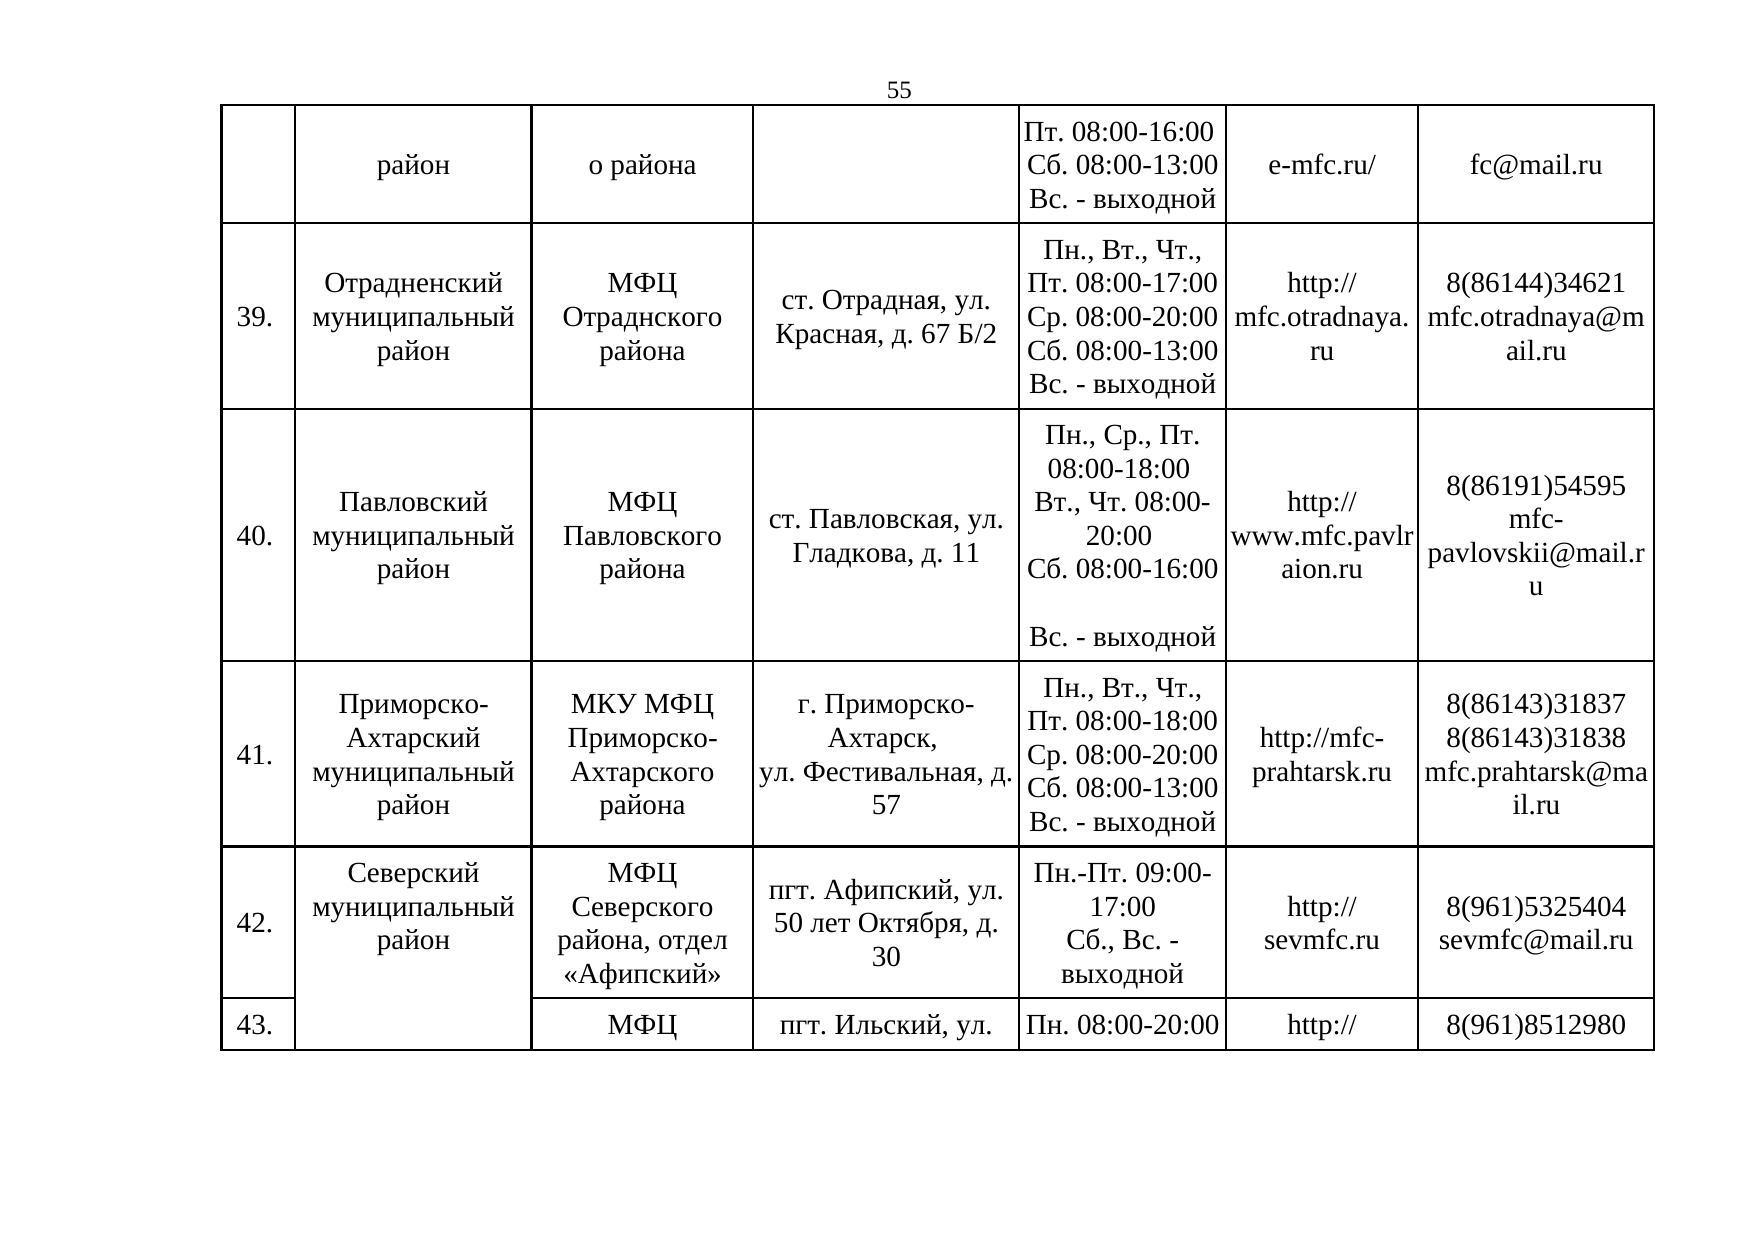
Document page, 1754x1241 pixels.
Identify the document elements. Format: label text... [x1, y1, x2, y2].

table_cell Пн., Вт., Чт., Пт. 08:00-17:00 Ср. 08:00-20:00 Сб. 08:00-13:00 Вс. - выходной [1020, 224, 1225, 407]
table_cell 8(86144)34621 mfc.otradnaya@mail.ru [1419, 224, 1653, 407]
table_cell http://mfc.otradnaya.ru [1227, 224, 1417, 407]
table_cell http://www.mfc.pavlraion.ru [1227, 410, 1417, 660]
table_cell [223, 410, 294, 660]
table_cell ст. Отрадная, ул. Красная, д. 67 Б/2 [754, 224, 1018, 407]
table_cell [223, 999, 294, 1048]
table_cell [533, 999, 752, 1048]
table_cell http://sevmfc.ru [1227, 999, 1417, 1048]
table_cell Пн., Вт., Чт., Пт. 08:00-18:00 Ср. 08:00-20:00 Сб. 08:00-13:00 Вс. - выходной [1020, 662, 1225, 845]
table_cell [1419, 106, 1653, 222]
table_cell ст. Павловская, ул. Гладкова, д. 11 [754, 410, 1018, 660]
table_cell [1227, 106, 1417, 222]
table_cell МФЦ Северского района, отдел «Афипский» [533, 848, 752, 997]
table_cell Павловский муниципальный район [296, 410, 530, 660]
table_cell Отрадненский муниципальный район [296, 224, 530, 407]
table_cell МКУ МФЦ Приморско-Ахтарского района [533, 662, 752, 845]
table_cell [223, 848, 294, 997]
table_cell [533, 106, 752, 222]
table_cell г. Приморско-Ахтарск, ул. Фестивальная, д. 57 [754, 662, 1018, 845]
table_cell 8(961)5325404 sevmfc@mail.ru [1419, 848, 1653, 997]
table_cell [1020, 106, 1225, 222]
table_cell 8(86143)31837 8(86143)31838 mfс.prаhtаrsk@mаil.ru [1419, 662, 1653, 845]
table_cell Приморско-Ахтарский муниципальный район [296, 662, 530, 845]
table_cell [754, 106, 1018, 222]
table_cell [223, 106, 294, 222]
table_cell Пн.-Пт. 09:00-17:00 Сб., Вс. - выходной [1020, 848, 1225, 997]
table_cell МФЦ Павловского района [533, 410, 752, 660]
table_cell [223, 662, 294, 845]
table_cell Пн., Ср., Пт. 08:00-18:00 Вт., Чт. 08:00-20:00 Сб. 08:00-16:00 Вс. - выходной [1020, 410, 1225, 660]
table_cell [223, 224, 294, 407]
table_cell пгт. Афипский, ул. 50 лет Октября, д. 30 [754, 848, 1018, 997]
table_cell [296, 106, 530, 222]
table_cell http://sevmfc.ru [1227, 848, 1417, 997]
table_cell 8(86191)54595 mfc-pavlovskii@mail.ru [1419, 410, 1653, 660]
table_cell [1419, 999, 1653, 1048]
table_cell Северский муниципальный район [296, 848, 530, 1048]
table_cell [1020, 999, 1225, 1048]
table_cell МФЦ Отраднского района [533, 224, 752, 407]
table_cell http://mfc-prahtarsk.ru [1227, 662, 1417, 845]
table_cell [754, 999, 1018, 1048]
